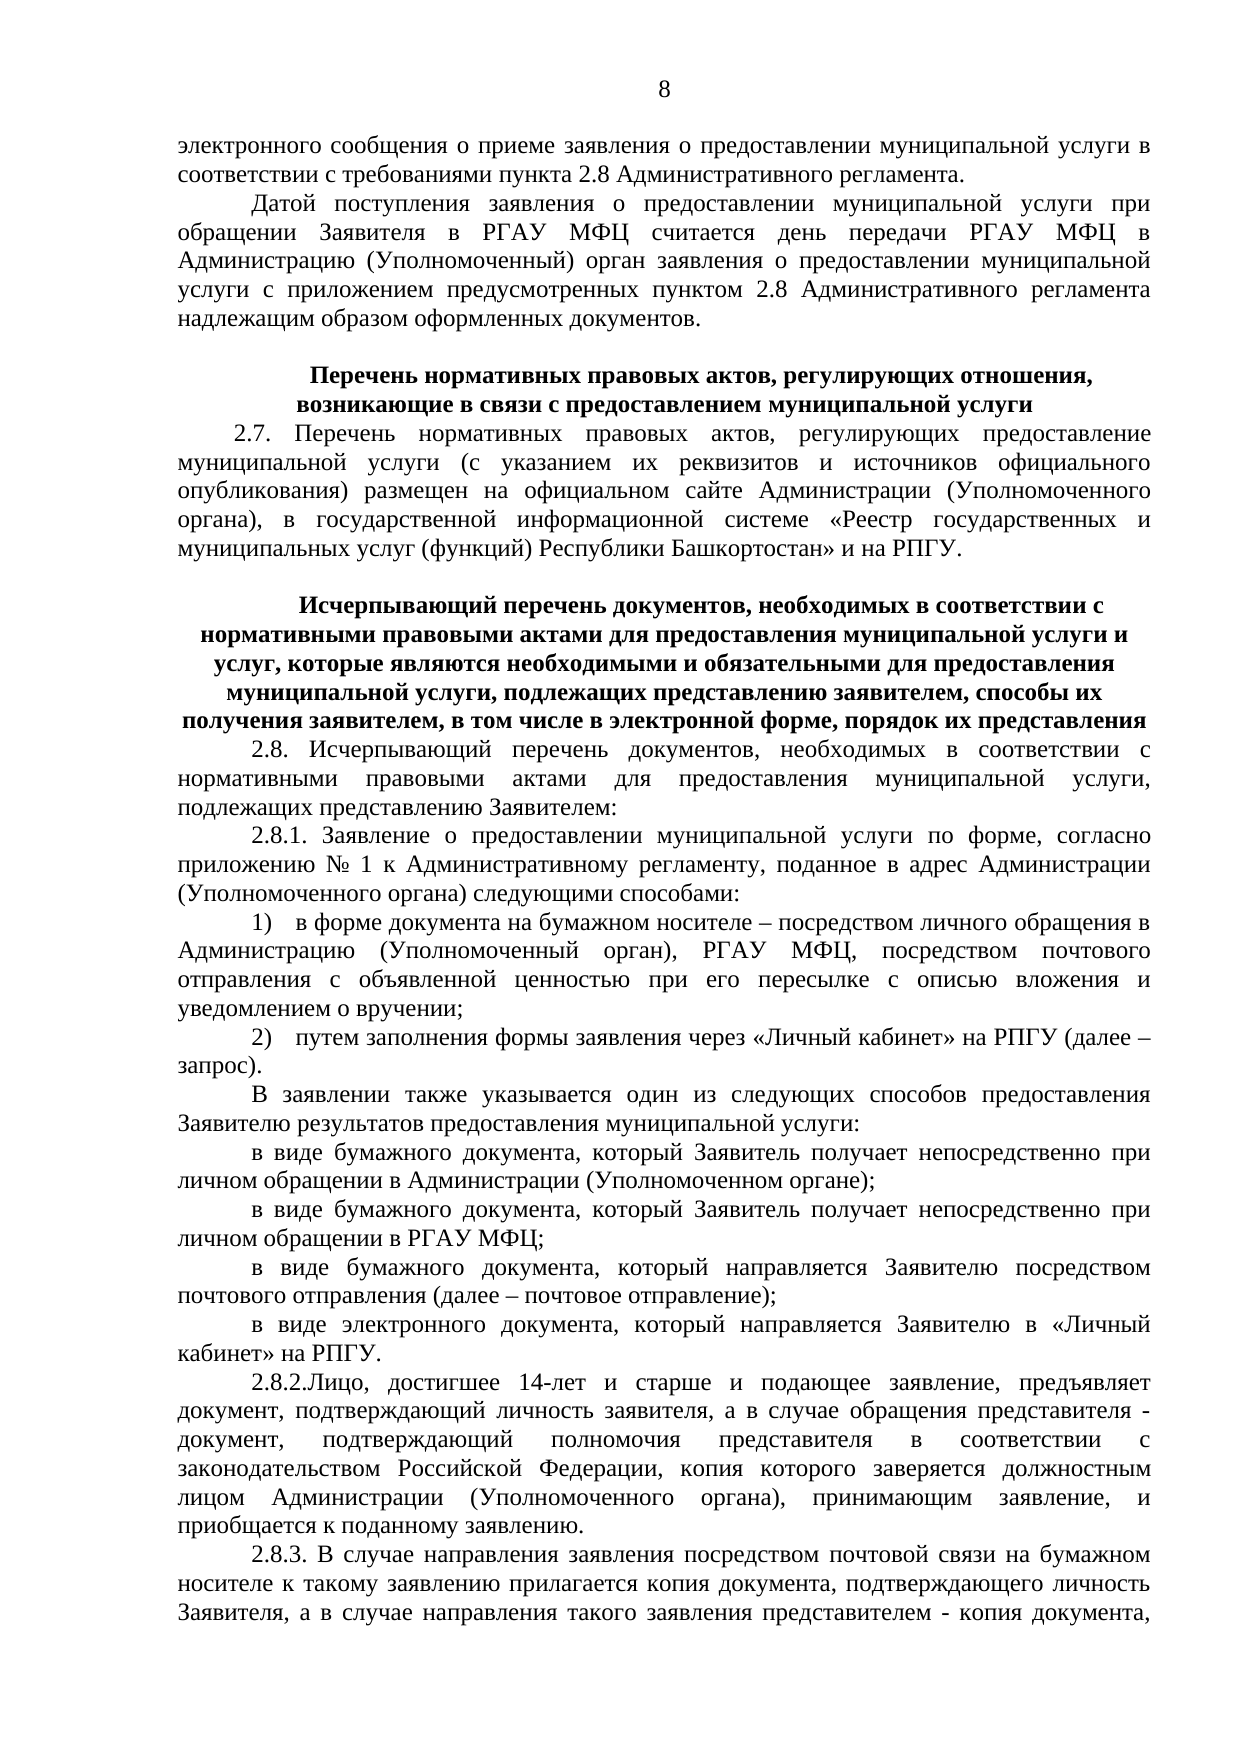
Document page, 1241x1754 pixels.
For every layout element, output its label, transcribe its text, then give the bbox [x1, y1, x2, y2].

list в форме документа на бумажном носителе – посредством личного обращения в Администрацию (Уполномоченный орган), РГАУ МФЦ, посредством почтового отправления с объявленной ценностью при его пересылке с описью вложения и уведомлением о вручении; [177, 907, 1152, 1022]
text В заявлении также указывается один из следующих способов предоставления Заявителю результатов предоставления муниципальной услуги: [177, 1079, 1152, 1137]
text в виде бумажного документа, который направляется Заявителю посредством почтового отправления (далее – почтовое отправление); [177, 1252, 1152, 1309]
text 2.8.2.Лицо, достигшее 14-лет и старше и подающее заявление, предъявляет документ, подтверждающий личность заявителя, а в случае обращения представителя - документ, подтверждающий полномочия представителя в соответствии с законодательством Российской Федерации, копия которого заверяется должностным лицом Администрации (Уполномоченного органа), принимающим заявление, и приобщается к поданному заявлению. [177, 1367, 1152, 1539]
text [177, 1539, 1152, 1626]
text 2.8.1. Заявление о предоставлении муниципальной услуги по форме, согласно приложению № 1 к Административному регламенту, поданное в адрес Администрации (Уполномоченного органа) следующими способами: [177, 821, 1152, 907]
text 2.8. Исчерпывающий перечень документов, необходимых в соответствии с нормативными правовыми актами для предоставления муниципальной услуги, подлежащих представлению Заявителем: [177, 734, 1152, 821]
text Исчерпывающий перечень документов, необходимых в соответствии с нормативными правовыми актами для предоставления муниципальной услуги и услуг, которые являются необходимыми и обязательными для предоставления муниципальной услуги, подлежащих представлению заявителем, способы их получения заявителем, в том числе в электронной форме, порядок их представления [177, 591, 1152, 734]
list путем заполнения формы заявления через «Личный кабинет» на РПГУ (далее – запрос). [177, 1022, 1152, 1079]
text 2.7. Перечень нормативных правовых актов, регулирующих предоставление муниципальной услуги (с указанием их реквизитов и источников официального опубликования) размещен на официальном сайте Администрации (Уполномоченного органа), в государственной информационной системе «Реестр государственных и муниципальных услуг (функций) Республики Башкортостан» и на РПГУ. [177, 418, 1152, 562]
text в виде электронного документа, который направляется Заявителю в «Личный кабинет» на РПГУ. [177, 1309, 1152, 1367]
text в виде бумажного документа, который Заявитель получает непосредственно при личном обращении в РГАУ МФЦ; [177, 1194, 1152, 1252]
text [177, 131, 1152, 188]
text Датой поступления заявления о предоставлении муниципальной услуги при обращении Заявителя в РГАУ МФЦ считается день передачи РГАУ МФЦ в Администрацию (Уполномоченный) орган заявления о предоставлении муниципальной услуги с приложением предусмотренных пунктом 2.8 Административного регламента надлежащим образом оформленных документов. [177, 188, 1152, 332]
text Перечень нормативных правовых актов, регулирующих отношения, возникающие в связи с предоставлением муниципальной услуги [177, 361, 1152, 418]
text в виде бумажного документа, который Заявитель получает непосредственно при личном обращении в Администрации (Уполномоченном органе); [177, 1137, 1152, 1194]
